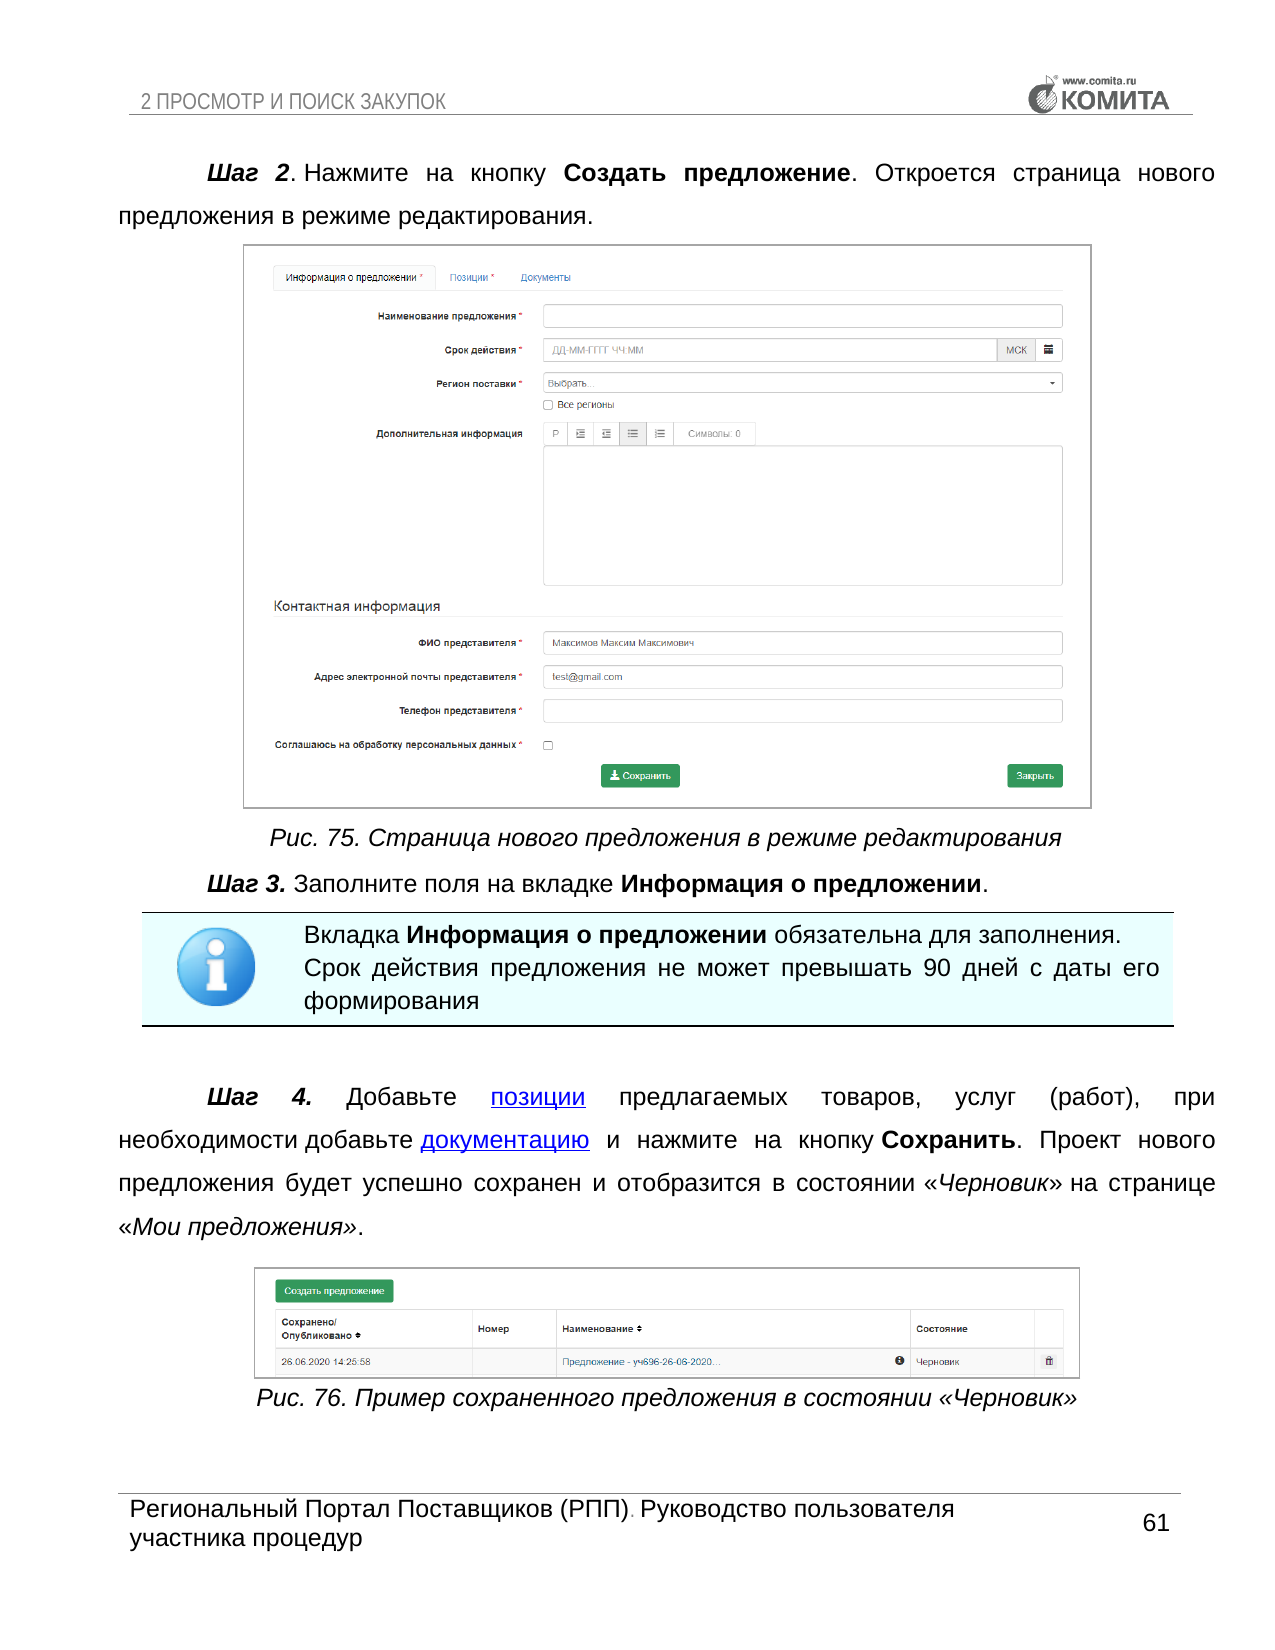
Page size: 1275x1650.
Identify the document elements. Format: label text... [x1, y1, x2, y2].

picture [255, 1269, 1079, 1377]
table_header [142, 913, 291, 1025]
picture [175, 925, 258, 1009]
picture [1027, 75, 1170, 114]
picture [244, 246, 1090, 807]
text Рис. 75. Страница нового предложения в режиме редактирования [118, 823, 1216, 852]
text Шаг 2. Нажмите на кнопку Создать предложение. Откроется страница нового предложения в режиме редактирования. [118, 158, 1216, 230]
table_header Вкладка Информация о предложении обязательна для заполнения. Срок действия предложения не может превышать 90 дней с даты его формирования [291, 913, 1173, 1025]
text Шаг 4. Добавьте позиции предлагаемых товаров, услуг (работ), при необходимости добавьте документацию и нажмите на кнопку Сохранить. Проект нового предложения будет успешно сохранен и отобразится в состоянии «Черновик» на странице «Мои предложения». [118, 1082, 1216, 1240]
text Шаг 3. Заполните поля на вкладке Информация о предложении. [118, 869, 1216, 897]
text Рис. 76. Пример сохраненного предложения в состоянии «Черновик» [118, 1383, 1216, 1412]
